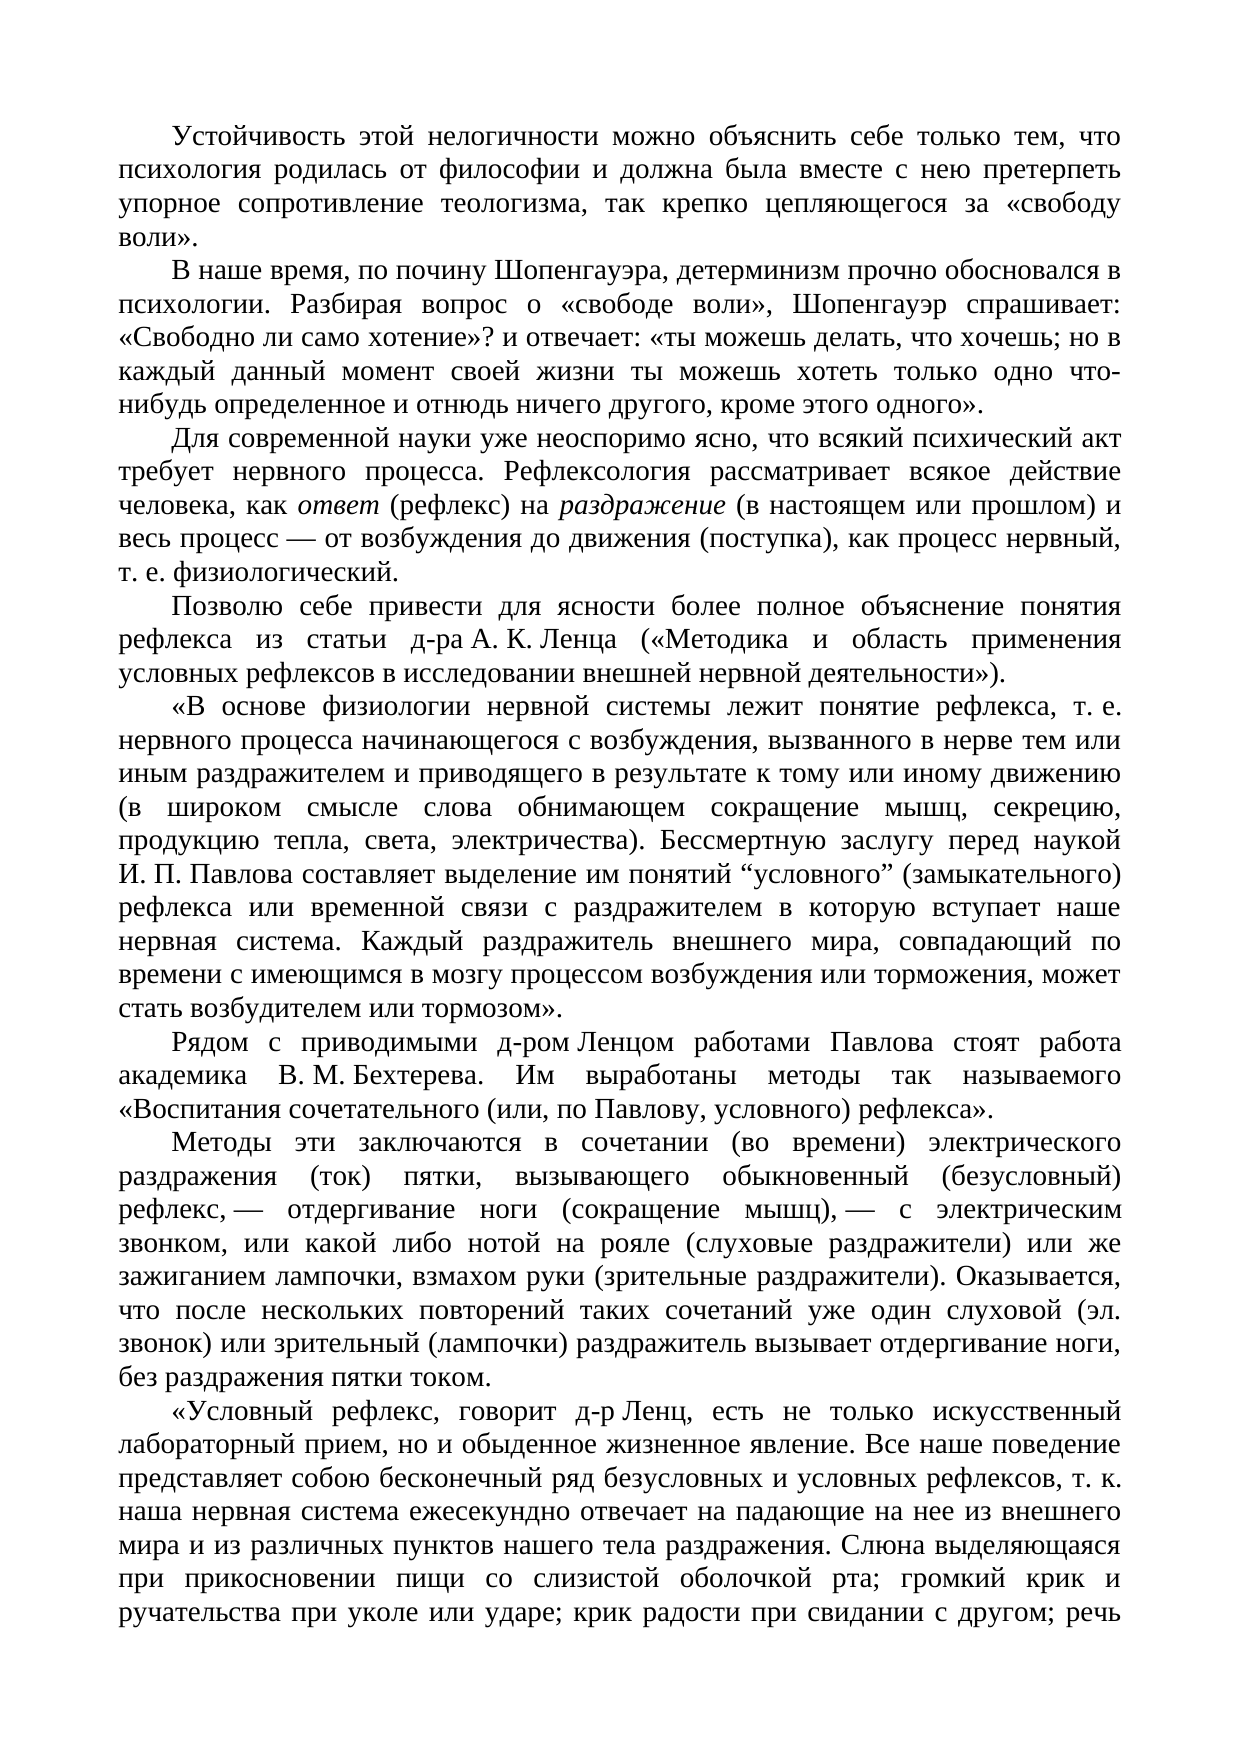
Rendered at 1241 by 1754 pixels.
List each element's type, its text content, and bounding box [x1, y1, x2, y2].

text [118, 1393, 1122, 1627]
text «В основе физиологии нервной системы лежит понятие рефлекса, т. е. нервного процесса начинающегося с возбуждения, вызванного в нерве тем или иным раздражителем и приводящего в результате к тому или иному движению (в широком смысле слова обнимающем сокращение мышц, секрецию, продукцию тепла, света, электричества). Бессмертную заслугу перед наукой И. П. Павлова составляет выделение им понятий “условного” (замыкательного) рефлекса или временной связи с раздражителем в которую вступает наше нервная система. Каждый раздражитель внешнего мира, совпадающий по времени с имеющимся в мозгу процессом возбуждения или торможения, может стать возбудителем или тормозом». [118, 688, 1122, 1024]
text Методы эти заключаются в сочетании (во времени) электрического раздражения (ток) пятки, вызывающего обыкновенный (безусловный) рефлекс, — отдергивание ноги (сокращение мышц), — с электрическим звонком, или какой {139} либо нотой на рояле (слуховые раздражители) или же зажиганием лампочки, взмахом руки (зрительные раздражители). Оказывается, что после нескольких повторений таких сочетаний уже один слуховой (эл. звонок) или зрительный (лампочки) раздражитель вызывает отдергивание ноги, без раздражения пятки током. [118, 1124, 1122, 1393]
text Устойчивость этой нелогичности можно объяснить себе только тем, что психология родилась от философии и должна была вместе с нею претерпеть упорное сопротивление теологизма, так крепко цепляющегося за «свободу воли». [118, 118, 1122, 252]
text {138} Для современной науки уже неоспоримо ясно, что всякий психический акт требует нервного процесса. Рефлексология рассматривает всякое действие человека, как ответ (рефлекс) на раздражение (в настоящем или прошлом) и весь процесс — от возбуждения до движения (поступка), как процесс нервный, т. е. физиологический. [118, 420, 1122, 588]
text Позволю себе привести для ясности более полное объяснение понятия рефлекса из статьи д-ра А. К. Ленца («Методика и область применения условных рефлексов в исследовании внешней нервной деятельности»). [118, 588, 1122, 688]
text В наше время, по почину Шопенгауэра, детерминизм прочно обосновался в психологии. Разбирая вопрос о «свободе воли», Шопенгауэр спрашивает: «Свободно ли само хотение»? и отвечает: «ты можешь делать, что хочешь; но в каждый данный момент своей жизни ты можешь хотеть только одно что-нибудь определенное и отнюдь ничего другого, кроме этого одного». [118, 252, 1122, 420]
text Рядом с приводимыми д-ром Ленцом работами Павлова стоят работа академика В. М. Бехтерева. Им выработаны методы так называемого «Воспитания сочетательного (или, по Павлову, условного) рефлекса». [118, 1024, 1122, 1124]
